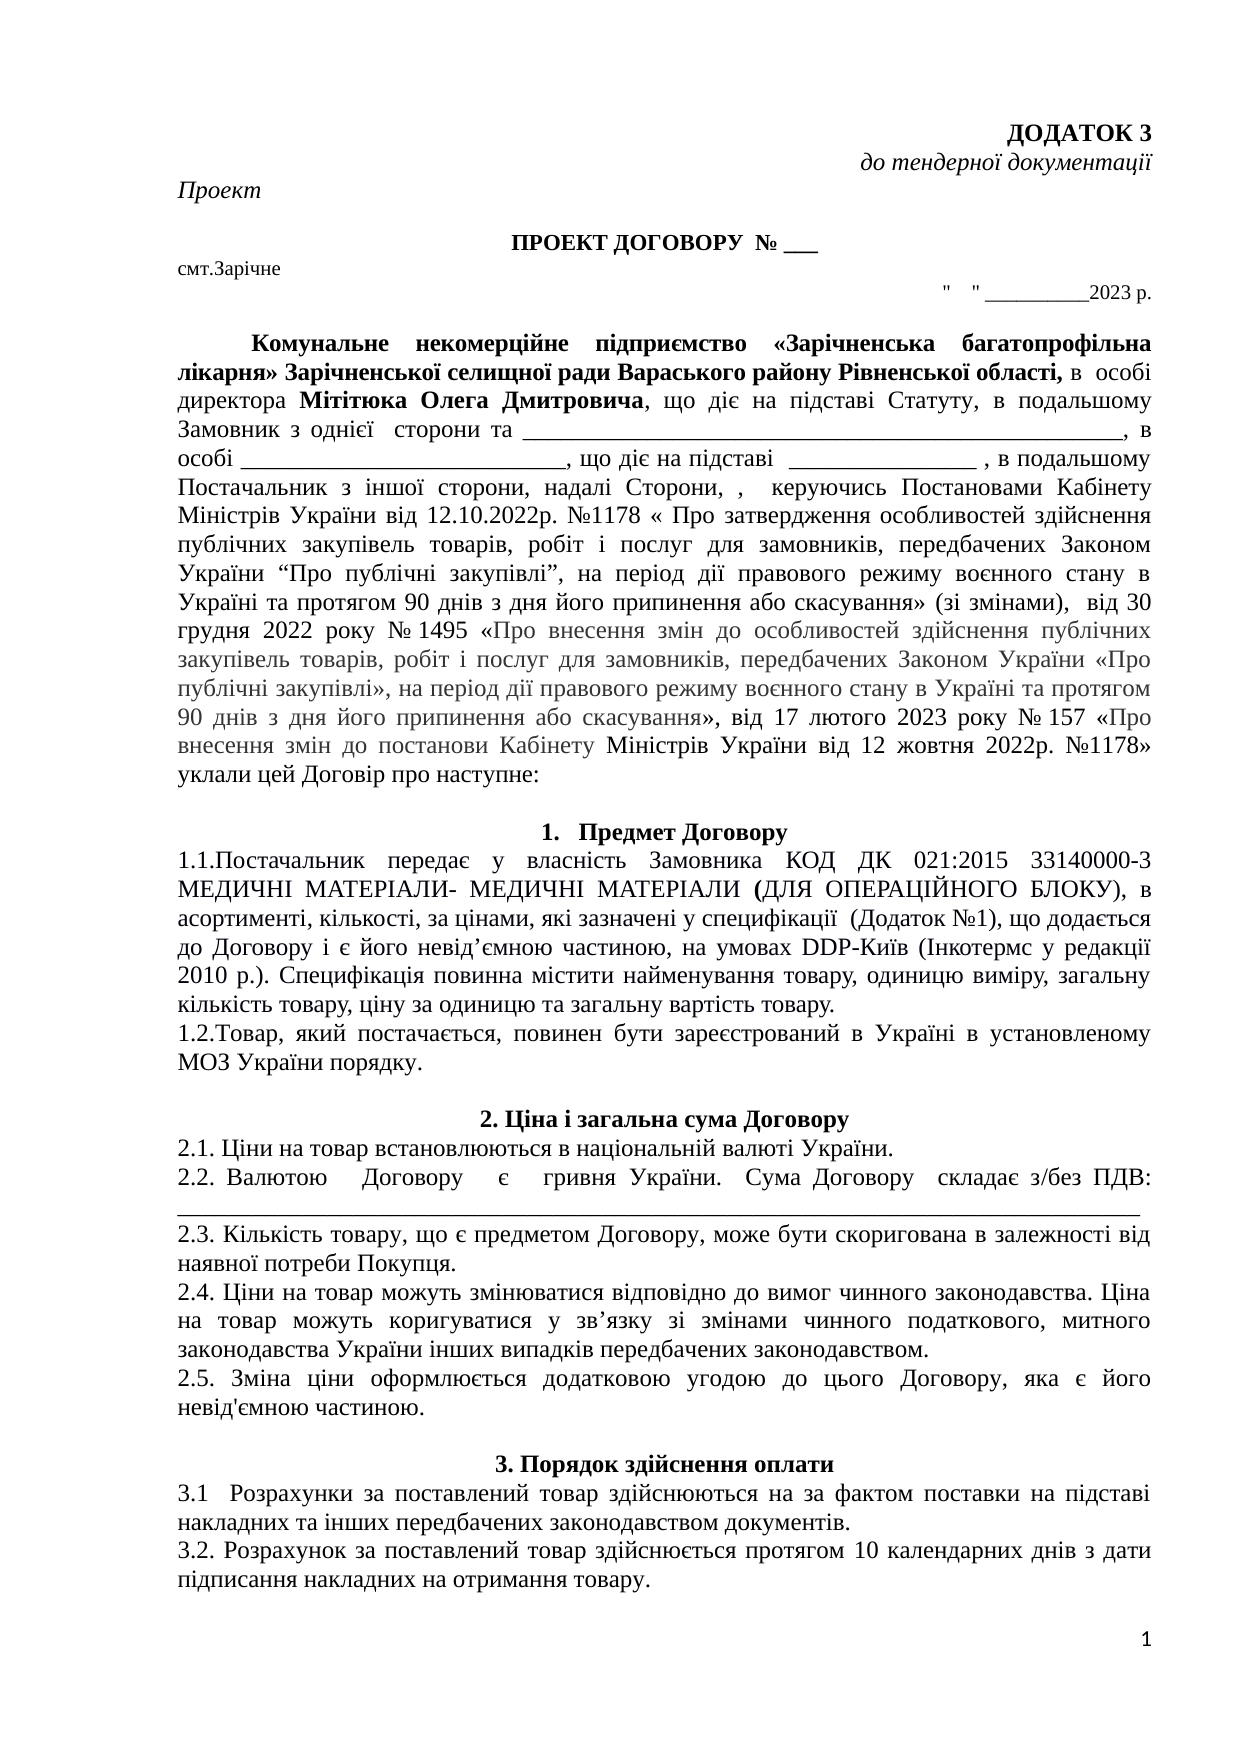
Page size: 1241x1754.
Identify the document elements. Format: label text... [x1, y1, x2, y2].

text 3.2. Розрахунок за поставлений товар здійснюється протягом 10 календарних днів з дати підписання накладних на отримання товару. [177, 1536, 1152, 1593]
text ПРОЕКТ ДОГОВОРУ № ___ [177, 229, 1152, 256]
text 2.5. Зміна ціни оформлюється додатковою угодою до цього Договору, яка є його невід'ємною частиною. [177, 1363, 1152, 1421]
text Комунальне некомерційне підприємство «Зарічненська багатопрофільна лікарня» Зарічненської селищної ради Вараського району Рівненської області, в особі директора Мітітюка Олега Дмитровича, що діє на підставі Статуту, в подальшому Замовник з однієї сторони та ________________________________________________, в особі __________________________, що діє на підставі _______________ , в подальшому Постачальник з іншої сторони, надалі Сторони, , керуючись Постановами Кабінету Міністрів України від 12.10.2022р. №1178 « Про затвердження особливостей здійснення публічних закупівель товарів, робіт і послуг для замовників, передбачених Законом України “Про публічні закупівлі”, на період дії правового режиму воєнного стану в Україні та протягом 90 днів з дня його припинення або скасування» (зі змінами), від 30 грудня 2022 року № 1495 «Про внесення змін до особливостей здійснення публічних закупівель товарів, робіт і послуг для замовників, передбачених Законом України «Про публічні закупівлі», на період дії правового режиму воєнного стану в Україні та протягом 90 днів з дня його припинення або скасування», від 17 лютого 2023 року № 157 «Про внесення змін до постанови Кабінету Міністрів України від 12 жовтня 2022р. №1178» уклали цей Договір про наступне: [177, 328, 1152, 644]
text 2.1. Ціни на товар встановлюються в національній валюті України. [177, 1133, 1152, 1162]
text " " __________2023 р. [177, 280, 1152, 304]
text 2. Ціна і загальна сума Договору [177, 1104, 1152, 1133]
text до тендерної документації [767, 147, 1152, 176]
text 2.3. Кількість товару, що є предметом Договору, може бути скоригована в залежності від наявної потреби Покупця. [177, 1219, 1152, 1277]
text Проект [177, 176, 1152, 204]
text ДОДАТОК 3 [767, 118, 1152, 147]
text 2.2. Валютою Договору є гривня України. Сума Договору складає з/без ПДВ: _____________________________________________________________________________ [177, 1162, 1152, 1219]
text смт.Зарічне [177, 256, 1152, 280]
list Предмет Договору [177, 817, 1152, 846]
text 3. Порядок здійснення оплати [177, 1449, 1152, 1478]
text 1.2.Товар, який постачається, повинен бути зареєстрований в Україні в установленому МОЗ України порядку. [177, 1018, 1152, 1076]
text 3.1 Розрахунки за поставлений товар здійснюються на за фактом поставки на підставі накладних та інших передбачених законодавством документів. [177, 1478, 1152, 1536]
text 1.1.Постачальник передає у власність Замовника код ДК 021:2015 33140000-3 медичні матеріали- медичні матеріали (для операційного блоку), в асортименті, кількості, за цінами, які зазначені у специфікації (Додаток №1), що додається до Договору і є його невід’ємною частиною, на умовах DDP-Київ (Інкотермс у редакції 2010 р.). Специфікація повинна містити найменування товару, одиницю виміру, загальну кількість товару, ціну за одиницю та загальну вартість товару. [177, 846, 1152, 1018]
text Комунальне некомерційне підприємство «Зарічненська багатопрофільна лікарня» Зарічненської селищної ради Вараського району Рівненської області, в особі директора Мітітюка Олега Дмитровича, що діє на підставі Статуту, в подальшому Замовник з однієї сторони та ________________________________________________, в особі __________________________, що діє на підставі _______________ , в подальшому Постачальник з іншої сторони, надалі Сторони, , керуючись Постановами Кабінету Міністрів України від 12.10.2022р. №1178 « Про затвердження особливостей здійснення публічних закупівель товарів, робіт і послуг для замовників, передбачених Законом України “Про публічні закупівлі”, на період дії правового режиму воєнного стану в Україні та протягом 90 днів з дня його припинення або скасування» (зі змінами), від 30 грудня 2022 року № 1495 «Про внесення змін до особливостей здійснення публічних закупівель товарів, робіт і послуг для замовників, передбачених Законом України «Про публічні закупівлі», на період дії правового режиму воєнного стану в Україні та протягом 90 днів з дня його припинення або скасування», від 17 лютого 2023 року № 157 «Про внесення змін до постанови Кабінету Міністрів України від 12 жовтня 2022р. №1178» уклали цей Договір про наступне: [177, 702, 1152, 788]
text 2.4. Ціни на товар можуть змінюватися відповідно до вимог чинного законодавства. Ціна на товар можуть коригуватися у зв’язку зі змінами чинного податкового, митного законодавства України інших випадків передбачених законодавством. [177, 1277, 1152, 1363]
